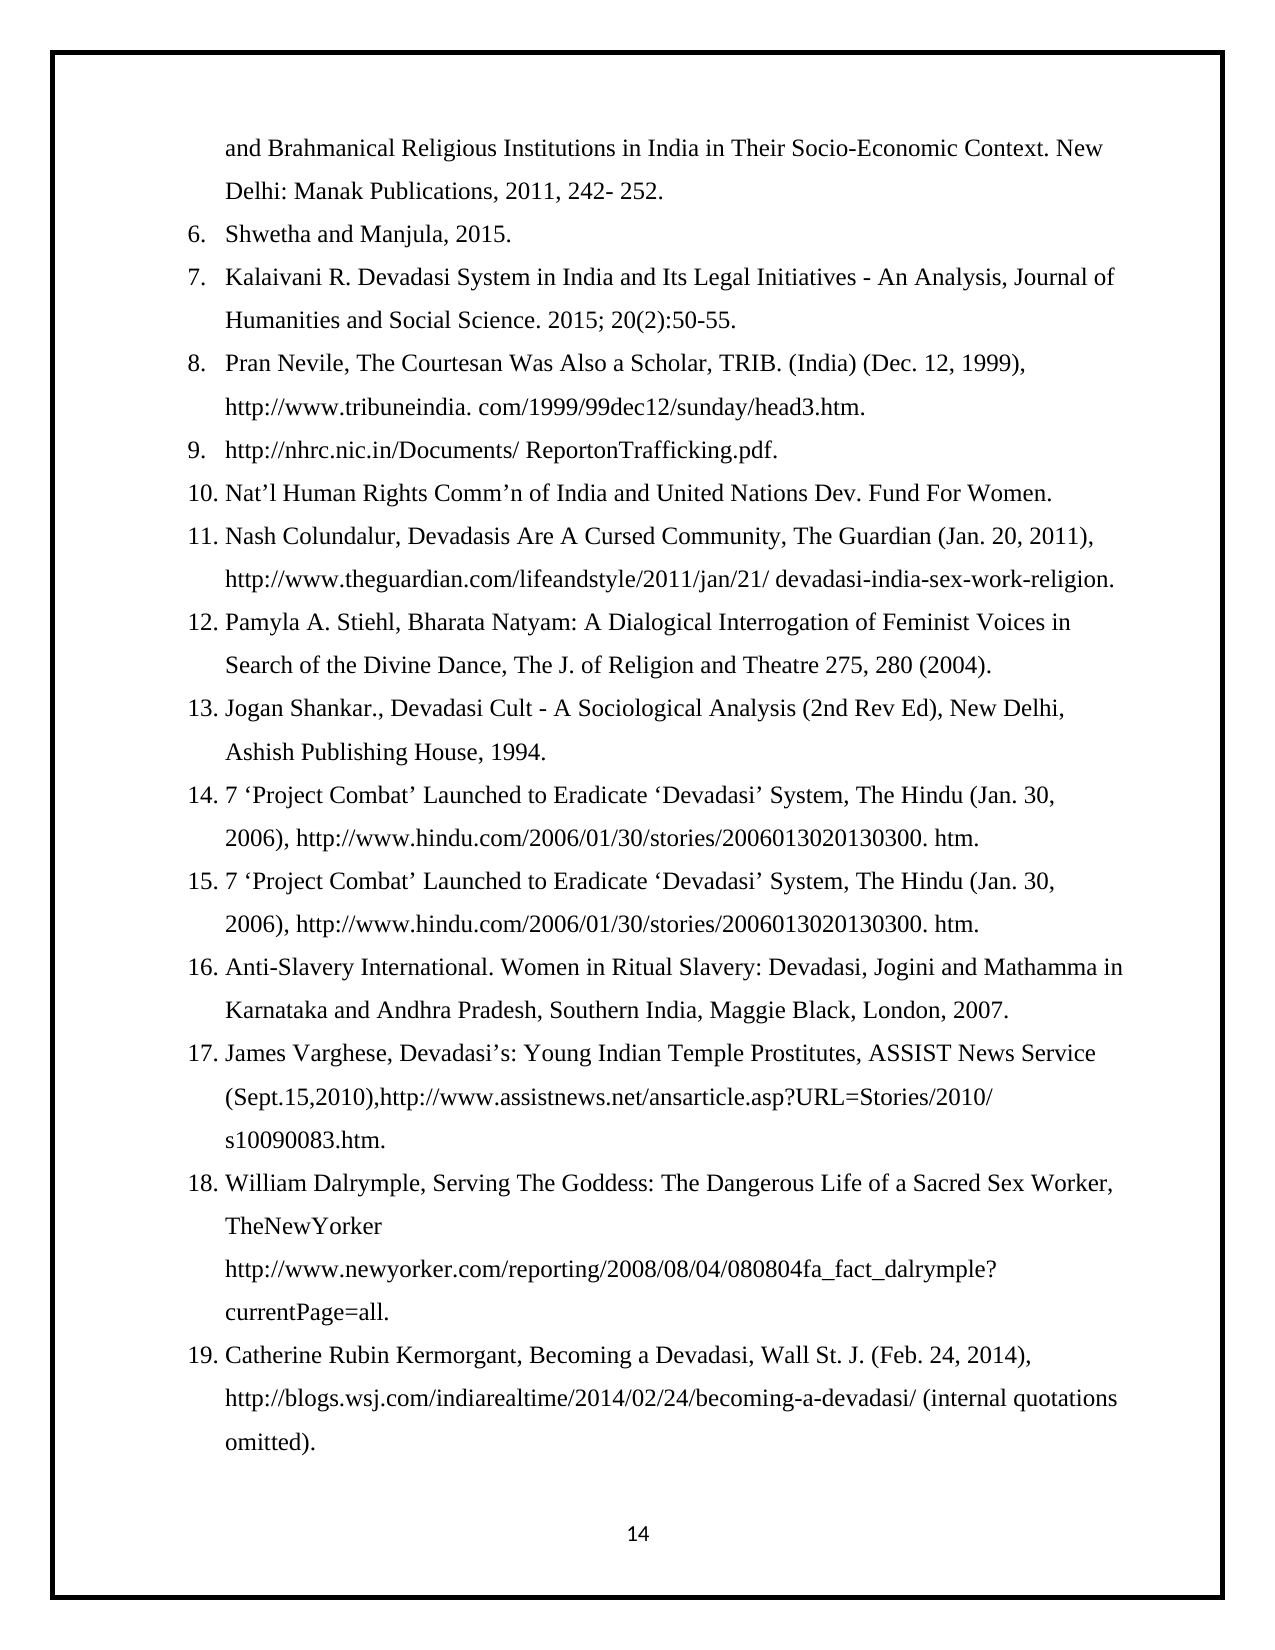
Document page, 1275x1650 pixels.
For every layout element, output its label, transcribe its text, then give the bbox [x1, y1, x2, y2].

list Pamyla A. Stiehl, Bharata Natyam: A Dialogical Interrogation of Feminist Voices in Search of the Divine Dance, The J. of Religion and Theatre 275, 280 (2004). [187, 607, 1125, 679]
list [187, 133, 1125, 205]
list Nash Colundalur, Devadasis Are A Cursed Community, The Guardian (Jan. 20, 2011), http://www.theguardian.com/lifeandstyle/2011/jan/21/ devadasi-india-sex-work-religion. [187, 521, 1125, 593]
list 7 ‘Project Combat’ Launched to Eradicate ‘Devadasi’ System, The Hindu (Jan. 30, 2006), http://www.hindu.com/2006/01/30/stories/2006013020130300. htm. [187, 780, 1125, 852]
list 7 ‘Project Combat’ Launched to Eradicate ‘Devadasi’ System, The Hindu (Jan. 30, 2006), http://www.hindu.com/2006/01/30/stories/2006013020130300. htm. [187, 866, 1125, 938]
list Jogan Shankar., Devadasi Cult - A Sociological Analysis (2nd Rev Ed), New Delhi, Ashish Publishing House, 1994. [187, 693, 1125, 765]
list Nat’l Human Rights Comm’n of India and United Nations Dev. Fund For Women. [187, 478, 1125, 507]
list James Varghese, Devadasi’s: Young Indian Temple Prostitutes, ASSIST News Service (Sept.15,2010),http://www.assistnews.net/ansarticle.asp?URL=Stories/2010/s10090083.htm. [187, 1038, 1125, 1153]
list Catherine Rubin Kermorgant, Becoming a Devadasi, Wall St. J. (Feb. 24, 2014), http://blogs.wsj.com/indiarealtime/2014/02/24/becoming-a-devadasi/ (internal quotations omitted). [187, 1340, 1125, 1455]
list Pran Nevile, The Courtesan Was Also a Scholar, TRIB. (India) (Dec. 12, 1999), http://www.tribuneindia. com/1999/99dec12/sunday/head3.htm. [187, 348, 1125, 420]
list http://nhrc.nic.in/Documents/ ReportonTrafficking.pdf. [187, 435, 1125, 463]
list Shwetha and Manjula, 2015. [187, 219, 1125, 248]
list Kalaivani R. Devadasi System in India and Its Legal Initiatives - An Analysis, Journal of Humanities and Social Science. 2015; 20(2):50-55. [187, 262, 1125, 334]
list Anti-Slavery International. Women in Ritual Slavery: Devadasi, Jogini and Mathamma in Karnataka and Andhra Pradesh, Southern India, Maggie Black, London, 2007. [187, 952, 1125, 1024]
